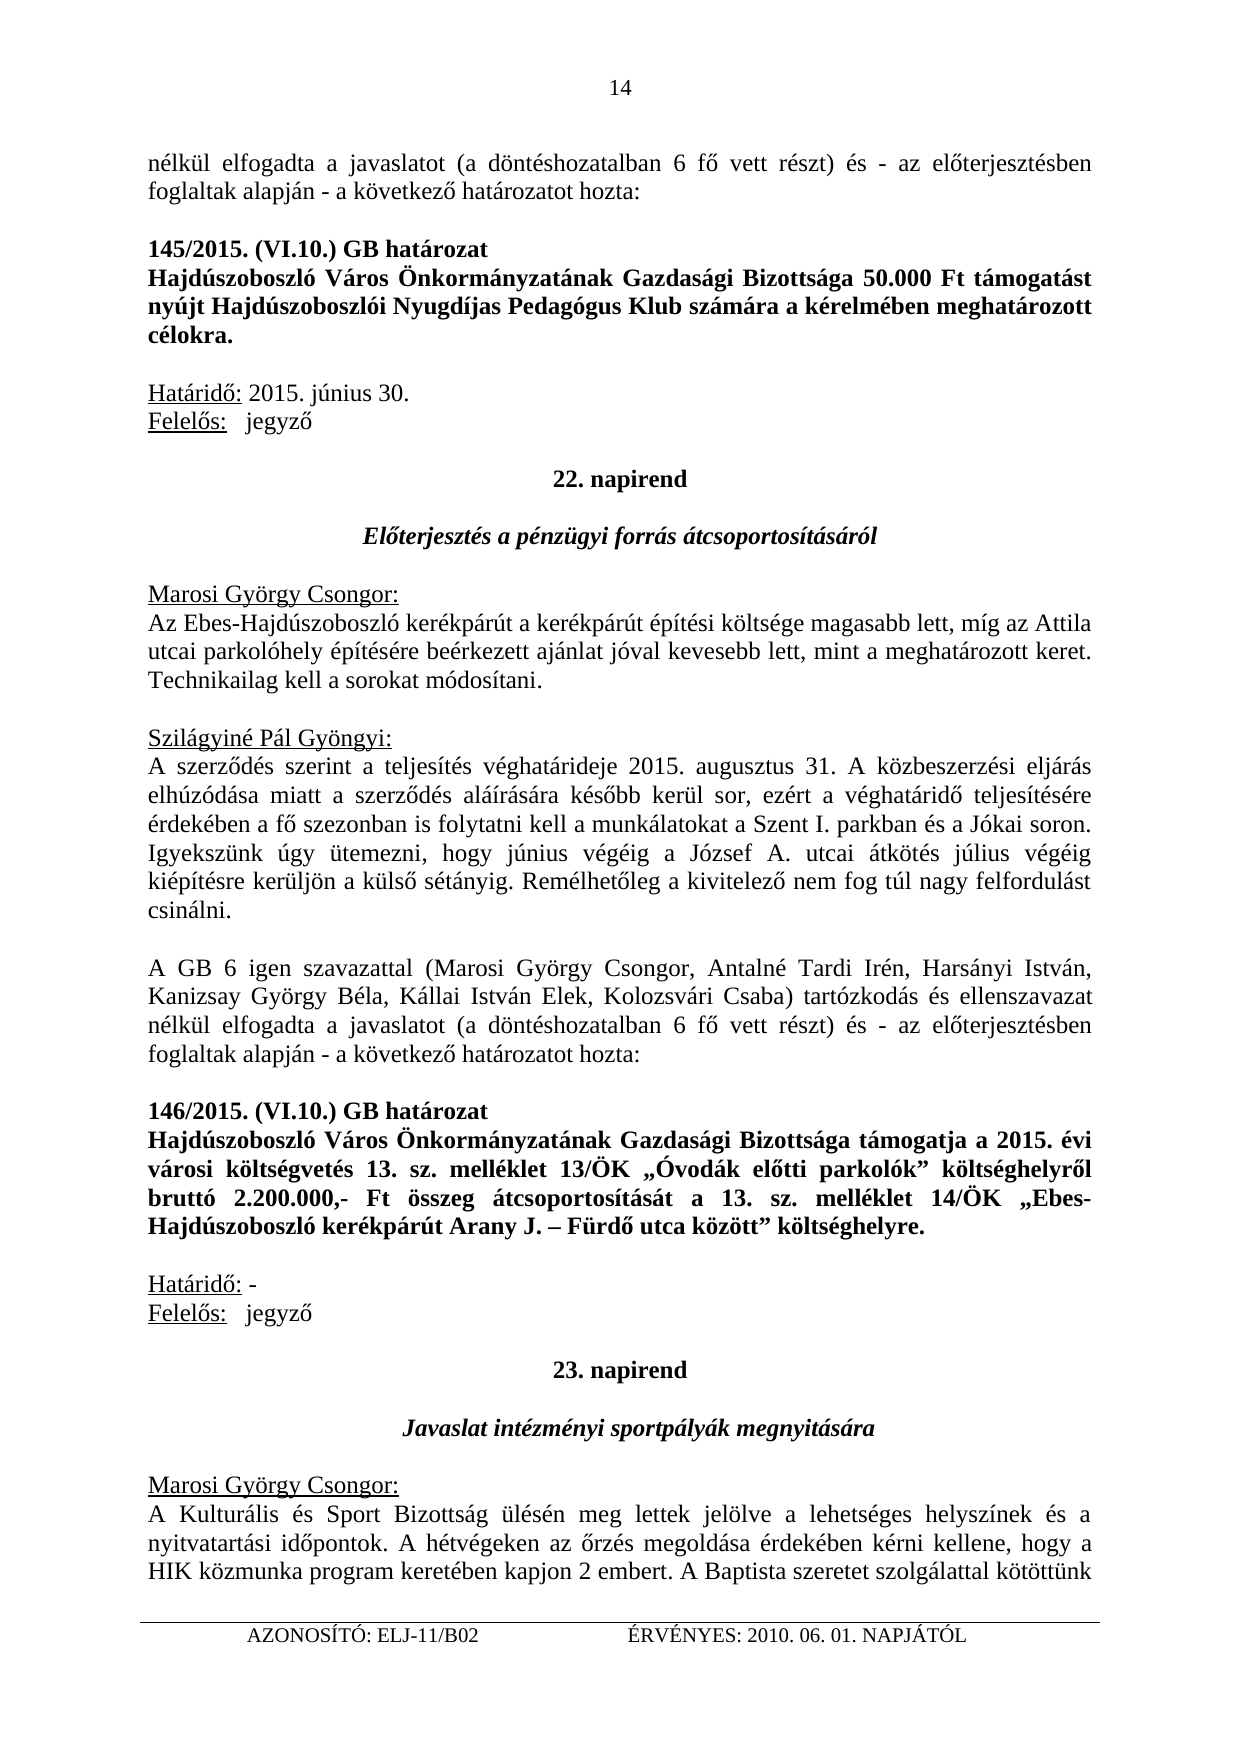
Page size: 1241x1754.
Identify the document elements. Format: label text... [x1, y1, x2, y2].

text 146/2015. (VI.10.) GB határozat [148, 1096, 1093, 1125]
text Az Ebes-Hajdúszoboszló kerékpárút a kerékpárút építési költsége magasabb lett, míg az Attila utcai parkolóhely építésére beérkezett ajánlat jóval kevesebb lett, mint a meghatározott keret. Technikailag kell a sorokat módosítani. [148, 608, 1093, 694]
text 23. napirend [148, 1355, 1093, 1384]
text 145/2015. (VI.10.) GB határozat [148, 234, 1093, 263]
text Javaslat intézményi sportpályák megnyitására [185, 1413, 1093, 1441]
text Marosi György Csongor: [148, 579, 1093, 608]
text Határidő: - [148, 1269, 1093, 1298]
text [148, 148, 1093, 205]
text Marosi György Csongor: [148, 1470, 1093, 1499]
text A szerződés szerint a teljesítés véghatárideje 2015. augusztus 31. A közbeszerzési eljárás elhúzódása miatt a szerződés aláírására később kerül sor, ezért a véghatáridő teljesítésére érdekében a fő szezonban is folytatni kell a munkálatokat a Szent I. parkban és a Jókai soron. Igyekszünk úgy ütemezni, hogy június végéig a József A. utcai átkötés július végéig kiépítésre kerüljön a külső sétányig. Remélhetőleg a kivitelező nem fog túl nagy felfordulást csinálni. [148, 751, 1093, 924]
text Hajdúszoboszló Város Önkormányzatának Gazdasági Bizottsága 50.000 Ft támogatást nyújt Hajdúszoboszlói Nyugdíjas Pedagógus Klub számára a kérelmében meghatározott célokra. [148, 263, 1093, 349]
text Felelős: jegyző [148, 406, 1093, 435]
text Előterjesztés a pénzügyi forrás átcsoportosításáról [148, 521, 1093, 550]
text Hajdúszoboszló Város Önkormányzatának Gazdasági Bizottsága támogatja a 2015. évi városi költségvetés 13. sz. melléklet 13/ÖK „Óvodák előtti parkolók” költséghelyről bruttó 2.200.000,- Ft összeg átcsoportosítását a 13. sz. melléklet 14/ÖK „Ebes-Hajdúszoboszló kerékpárút Arany J. – Fürdő utca között” költséghelyre. [148, 1125, 1093, 1240]
text Felelős: jegyző [148, 1298, 1093, 1326]
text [148, 1499, 1093, 1585]
text Határidő: 2015. június 30. [148, 378, 1093, 406]
text 22. napirend [148, 464, 1093, 493]
text Szilágyiné Pál Gyöngyi: [148, 723, 1093, 751]
